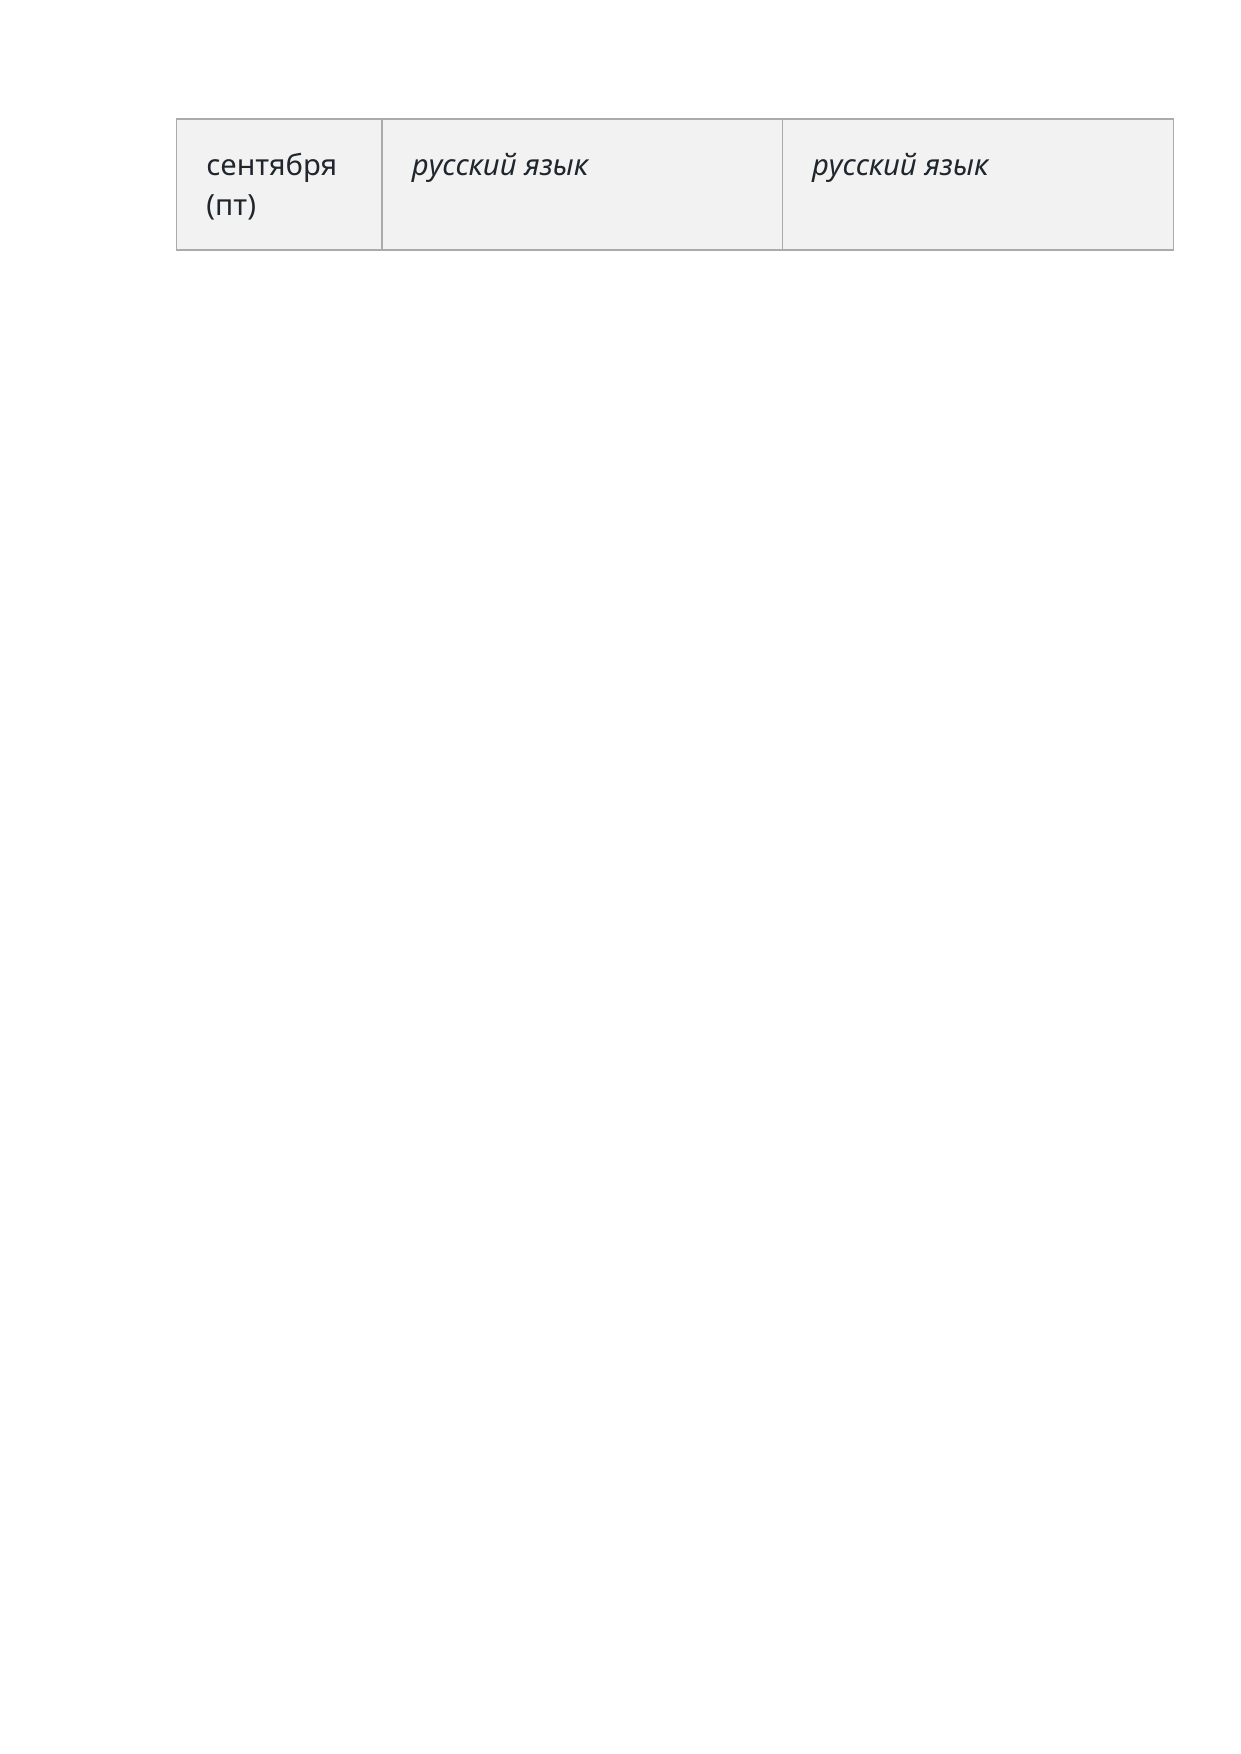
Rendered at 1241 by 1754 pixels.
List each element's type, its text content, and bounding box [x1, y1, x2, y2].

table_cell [783, 120, 1173, 249]
table_cell 20 сентября (пт) [177, 120, 381, 249]
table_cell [383, 120, 782, 249]
